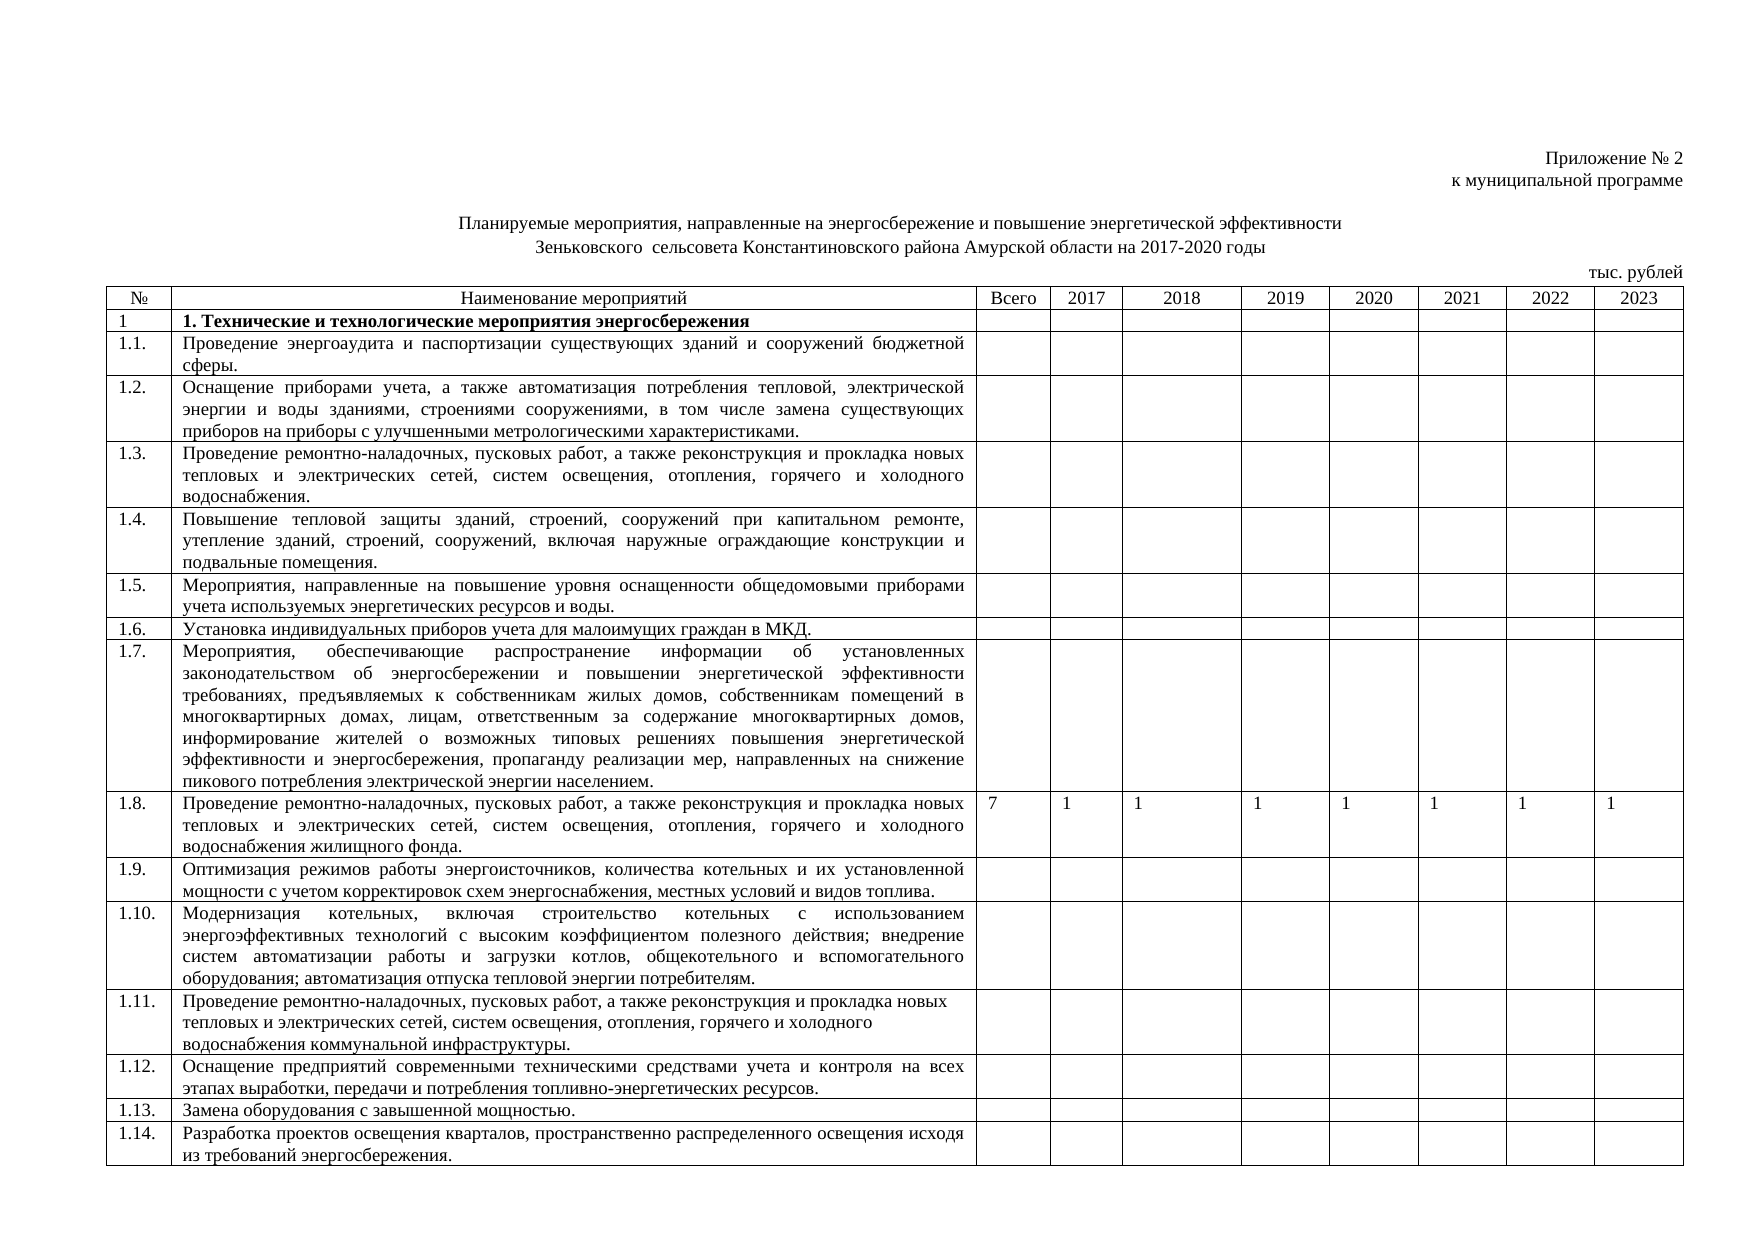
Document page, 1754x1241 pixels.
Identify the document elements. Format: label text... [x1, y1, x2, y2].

table_cell Проведение ремонтно-наладочных, пусковых работ, а также реконструкция и прокладка новых тепловых и электрических сетей, систем освещения, отопления, горячего и холодного водоснабжения коммунальной инфраструктуры. [172, 990, 976, 1054]
table_cell [1242, 902, 1329, 988]
table_cell [1051, 508, 1122, 572]
table_cell [1595, 1099, 1683, 1121]
table_cell [1330, 1099, 1418, 1121]
table_cell Повышение тепловой защиты зданий, строений, сооружений при капитальном ремонте, утепление зданий, строений, сооружений, включая наружные ограждающие конструкции и подвальные помещения. [172, 508, 976, 572]
text Приложение № 2 [118, 147, 1683, 168]
table_cell [977, 508, 1050, 572]
table_cell [1242, 990, 1329, 1054]
table_cell 1 [1242, 792, 1329, 857]
table_cell [1330, 990, 1418, 1054]
table_cell [1051, 574, 1122, 617]
table_cell 1.10. [107, 902, 171, 988]
table_cell [1242, 310, 1329, 331]
table_cell [977, 574, 1050, 617]
table_cell [1330, 1122, 1418, 1165]
table_cell Проведение энергоаудита и паспортизации существующих зданий и сооружений бюджетной сферы. [172, 332, 976, 375]
table_cell 1.8. [107, 792, 171, 857]
table_cell [1051, 640, 1122, 791]
table_cell [1507, 1055, 1594, 1098]
table_cell 1.12. [107, 1055, 171, 1098]
table_cell 1.6. [107, 618, 171, 639]
table_cell [1242, 508, 1329, 572]
table_cell [1419, 990, 1506, 1054]
table_cell Проведение ремонтно-наладочных, пусковых работ, а также реконструкция и прокладка новых тепловых и электрических сетей, систем освещения, отопления, горячего и холодного водоснабжения. [172, 442, 976, 507]
table_cell [1242, 332, 1329, 375]
table_cell 1 [1051, 792, 1122, 857]
table_cell [1507, 618, 1594, 639]
table_cell [1123, 640, 1241, 791]
table_cell [1419, 1055, 1506, 1098]
table_cell 1.4. [107, 508, 171, 572]
table_cell [1330, 332, 1418, 375]
table_cell [1330, 508, 1418, 572]
table_cell 1.2. [107, 376, 171, 441]
table_cell [1123, 332, 1241, 375]
table_cell [1242, 618, 1329, 639]
table_header № [107, 287, 171, 308]
table_cell [977, 902, 1050, 988]
table_cell 1.11. [107, 990, 171, 1054]
table_cell [977, 376, 1050, 441]
table_cell [1595, 442, 1683, 507]
table_cell [1051, 990, 1122, 1054]
table_cell [977, 990, 1050, 1054]
table_cell [1123, 990, 1241, 1054]
table_cell Разработка проектов освещения кварталов, пространственно распределенного освещения исходя из требований энергосбережения. [172, 1122, 976, 1165]
text тыс. рублей [118, 261, 1683, 283]
table_cell 7 [977, 792, 1050, 857]
table_cell [1123, 618, 1241, 639]
table_cell 1 [1507, 792, 1594, 857]
table_cell 1 [1123, 792, 1241, 857]
table_cell [1330, 1055, 1418, 1098]
table_cell [1123, 442, 1241, 507]
table_cell [1330, 310, 1418, 331]
table_cell [1330, 640, 1418, 791]
table_cell 1 [1419, 792, 1506, 857]
table_cell Мероприятия, обеспечивающие распространение информации об установленных законодательством об энергосбережении и повышении энергетической эффективности требованиях, предъявляемых к собственникам жилых домов, собственникам помещений в многоквартирных домах, лицам, ответственным за содержание многоквартирных домов, информирование жителей о возможных типовых решениях повышения энергетической эффективности и энергосбережения, пропаганду реализации мер, направленных на снижение пикового потребления электрической энергии населением. [172, 640, 976, 791]
table_cell [1595, 574, 1683, 617]
table_cell [1242, 1122, 1329, 1165]
table_cell [1051, 442, 1122, 507]
table_cell [1507, 376, 1594, 441]
table_cell [1595, 376, 1683, 441]
table_cell [1507, 902, 1594, 988]
table_header 2019 [1242, 287, 1329, 308]
table_cell [1051, 1122, 1122, 1165]
table_cell [1051, 376, 1122, 441]
table_header 2022 [1507, 287, 1594, 308]
table_cell [1051, 1055, 1122, 1098]
table_cell [1242, 858, 1329, 901]
table_cell [1419, 1122, 1506, 1165]
text к муниципальной программе [118, 168, 1683, 190]
table_cell [1330, 858, 1418, 901]
table_cell [1123, 1122, 1241, 1165]
table_cell [1330, 376, 1418, 441]
table_header Наименование мероприятий [172, 287, 976, 308]
table_cell [977, 1099, 1050, 1121]
table_cell [1595, 1055, 1683, 1098]
table_cell [1051, 618, 1122, 639]
table_cell [1242, 1055, 1329, 1098]
table_cell [977, 858, 1050, 901]
table_cell [1419, 442, 1506, 507]
table_cell [1507, 442, 1594, 507]
table_cell 1.5. [107, 574, 171, 617]
table_cell [1123, 376, 1241, 441]
table_cell Установка индивидуальных приборов учета для малоимущих граждан в МКД. [172, 618, 976, 639]
table_cell Мероприятия, направленные на повышение уровня оснащенности общедомовыми приборами учета используемых энергетических ресурсов и воды. [172, 574, 976, 617]
table_cell [1595, 1122, 1683, 1165]
table_cell [1242, 442, 1329, 507]
table_cell [1419, 858, 1506, 901]
table_cell [1123, 1055, 1241, 1098]
table_cell [1595, 990, 1683, 1054]
table_cell [1595, 332, 1683, 375]
table_cell Модернизация котельных, включая строительство котельных с использованием энергоэффективных технологий с высоким коэффициентом полезного действия; внедрение систем автоматизации работы и загрузки котлов, общекотельного и вспомогательного оборудования; автоматизация отпуска тепловой энергии потребителям. [172, 902, 976, 988]
table_header Всего [977, 287, 1050, 308]
table_cell Проведение ремонтно-наладочных, пусковых работ, а также реконструкция и прокладка новых тепловых и электрических сетей, систем освещения, отопления, горячего и холодного водоснабжения жилищного фонда. [172, 792, 976, 857]
table_cell [1330, 574, 1418, 617]
table_cell [977, 640, 1050, 791]
table_cell 1 [1330, 792, 1418, 857]
table_cell 1.9. [107, 858, 171, 901]
table_cell [1242, 1099, 1329, 1121]
table_cell [1123, 902, 1241, 988]
table_cell Замена оборудования с завышенной мощностью. [172, 1099, 976, 1121]
table_cell [1507, 990, 1594, 1054]
table_cell [1123, 858, 1241, 901]
table_cell [1123, 1099, 1241, 1121]
table_cell 1 [107, 310, 171, 331]
table_cell 1. Технические и технологические мероприятия энергосбережения [172, 310, 976, 331]
table_cell Оснащение предприятий современными техническими средствами учета и контроля на всех этапах выработки, передачи и потребления топливно-энергетических ресурсов. [172, 1055, 976, 1098]
table_cell [1419, 310, 1506, 331]
table_cell [1419, 332, 1506, 375]
table_cell [1330, 618, 1418, 639]
table_cell [1123, 574, 1241, 617]
table_cell [1051, 310, 1122, 331]
text Зеньковского сельсовета Константиновского района Амурской области на 2017-2020 годы [118, 236, 1683, 258]
table_cell [1507, 574, 1594, 617]
table_cell [1507, 1099, 1594, 1121]
table_cell [1330, 902, 1418, 988]
table_header 2017 [1051, 287, 1122, 308]
table_cell [1419, 508, 1506, 572]
table_cell [1507, 640, 1594, 791]
table_cell [1595, 902, 1683, 988]
table_cell [1595, 640, 1683, 791]
table_cell [1507, 1122, 1594, 1165]
table_cell 1.3. [107, 442, 171, 507]
table_cell 1.1. [107, 332, 171, 375]
table_cell 1.14. [107, 1122, 171, 1165]
table_cell [1051, 332, 1122, 375]
table_cell [977, 1055, 1050, 1098]
table_cell [1419, 1099, 1506, 1121]
table_cell Оснащение приборами учета, а также автоматизация потребления тепловой, электрической энергии и воды зданиями, строениями сооружениями, в том числе замена существующих приборов на приборы с улучшенными метрологическими характеристиками. [172, 376, 976, 441]
table_cell 1 [1595, 792, 1683, 857]
text Планируемые мероприятия, направленные на энергосбережение и повышение энергетической эффективности [118, 212, 1683, 233]
table_header 2021 [1419, 287, 1506, 308]
table_cell Оптимизация режимов работы энергоисточников, количества котельных и их установленной мощности с учетом корректировок схем энергоснабжения, местных условий и видов топлива. [172, 858, 976, 901]
table_cell [1123, 310, 1241, 331]
table_cell [1242, 640, 1329, 791]
table_header 2020 [1330, 287, 1418, 308]
table_header 2023 [1595, 287, 1683, 308]
table_cell [1242, 376, 1329, 441]
table_cell [1507, 332, 1594, 375]
table_cell 1.7. [107, 640, 171, 791]
table_cell [1051, 1099, 1122, 1121]
table_cell [1595, 310, 1683, 331]
table_cell [1419, 574, 1506, 617]
table_cell [1419, 640, 1506, 791]
table_cell [977, 332, 1050, 375]
table_cell 1.13. [107, 1099, 171, 1121]
table_cell [977, 310, 1050, 331]
table_cell [1595, 618, 1683, 639]
table_cell [1330, 442, 1418, 507]
table_cell [1507, 858, 1594, 901]
table_cell [977, 1122, 1050, 1165]
table_cell [1595, 858, 1683, 901]
table_cell [977, 618, 1050, 639]
table_header 2018 [1123, 287, 1241, 308]
table_cell [1419, 902, 1506, 988]
table_cell [1419, 618, 1506, 639]
table_cell [1051, 858, 1122, 901]
table_cell [977, 442, 1050, 507]
table_cell [1242, 574, 1329, 617]
table_cell [1123, 508, 1241, 572]
table_cell [1595, 508, 1683, 572]
table_cell [1419, 376, 1506, 441]
table_cell [1051, 902, 1122, 988]
table_cell [1507, 508, 1594, 572]
table_cell [1507, 310, 1594, 331]
